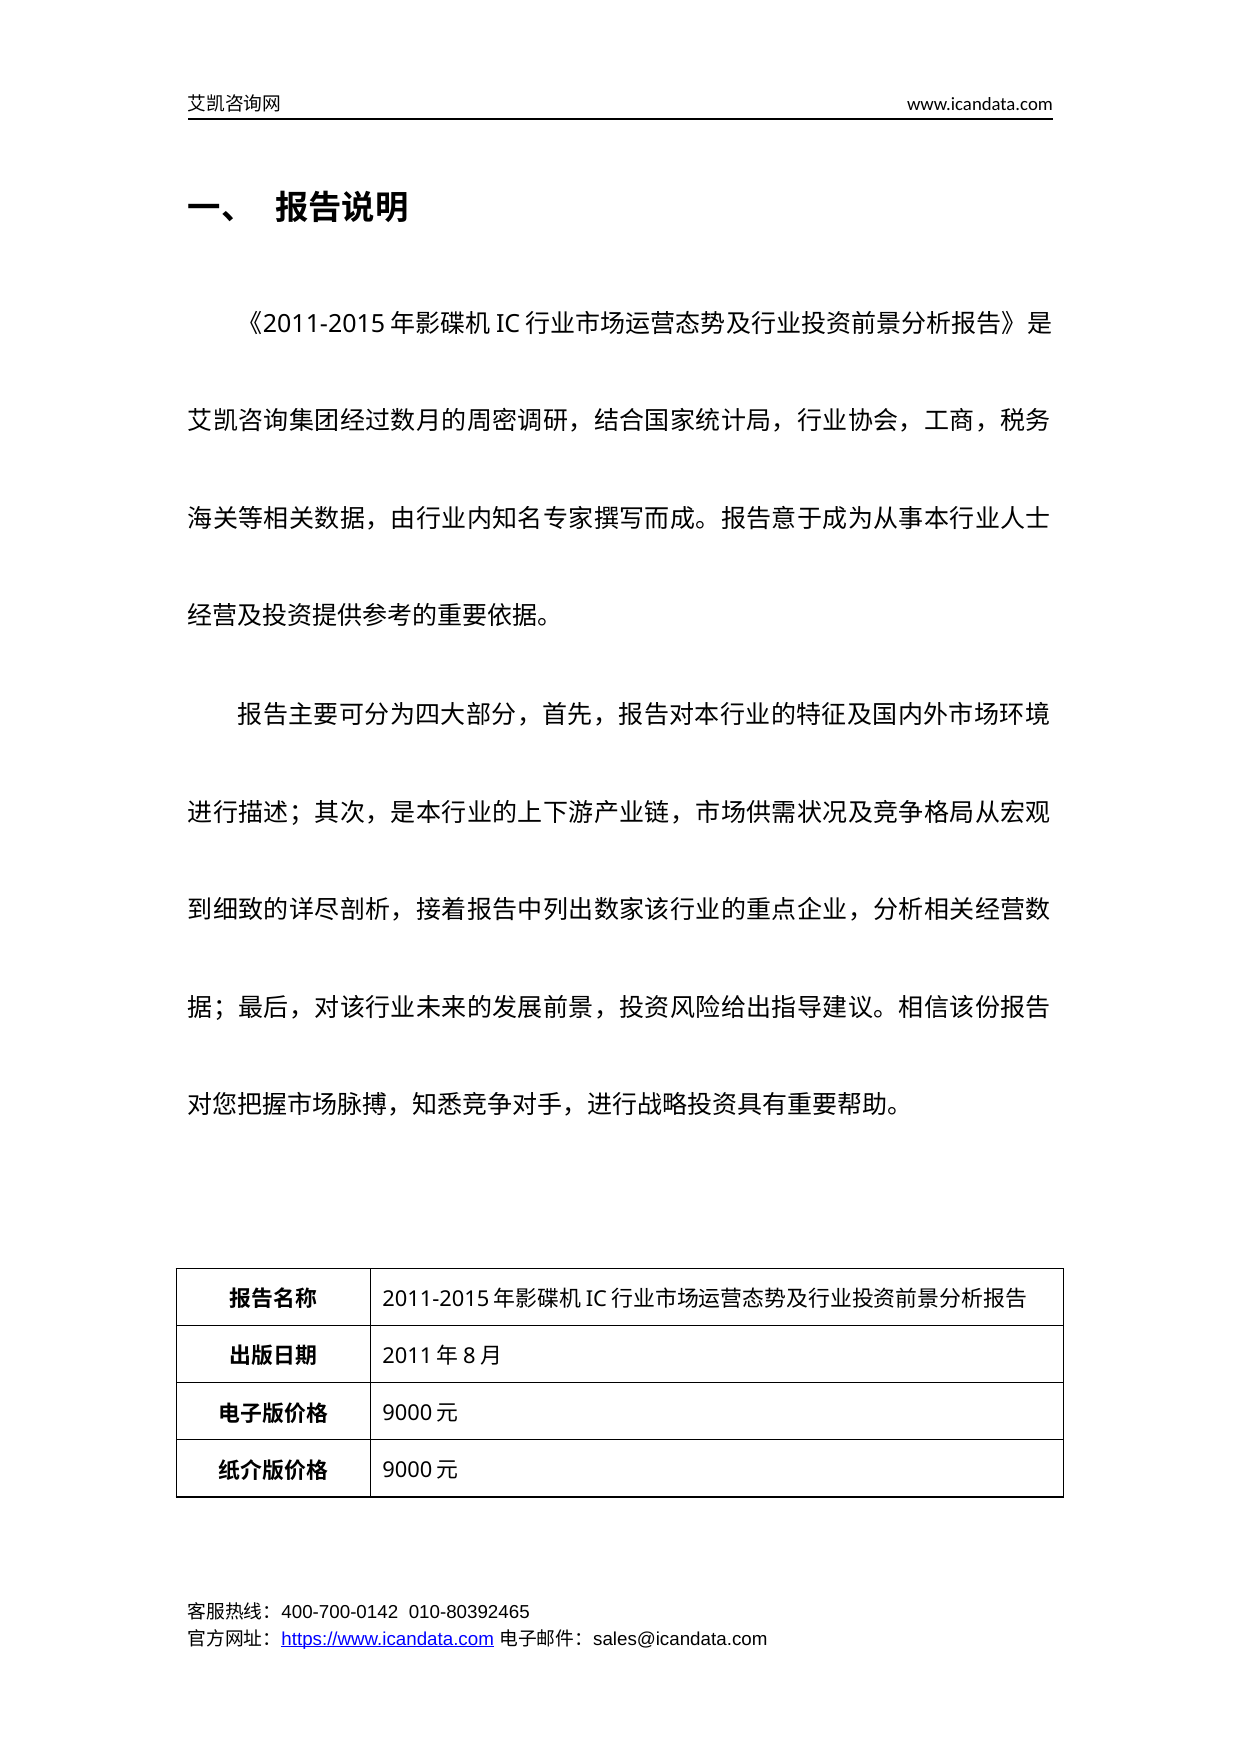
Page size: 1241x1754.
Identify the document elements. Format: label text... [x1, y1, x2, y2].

table_cell 出版日期 [177, 1326, 370, 1382]
table_header 2011-2015年影碟机IC行业市场运营态势及行业投资前景分析报告 [371, 1269, 1063, 1325]
table_cell 2011年8月 [371, 1326, 1063, 1382]
table_cell 9000元 [371, 1440, 1063, 1496]
table_cell 电子版价格 [177, 1383, 370, 1439]
text 《2011-2015年影碟机IC行业市场运营态势及行业投资前景分析报告》是艾凯咨询集团经过数月的周密调研，结合国家统计局，行业协会，工商，税务海关等相关数据，由行业内知名专家撰写而成。报告意于成为从事本行业人士经营及投资提供参考的重要依据。 [187, 289, 1053, 646]
table_header 报告名称 [177, 1269, 370, 1325]
table_cell 纸介版价格 [177, 1440, 370, 1496]
subtitle 报告说明 [187, 172, 1053, 237]
text 报告主要可分为四大部分，首先，报告对本行业的特征及国内外市场环境进行描述；其次，是本行业的上下游产业链，市场供需状况及竞争格局从宏观到细致的详尽剖析，接着报告中列出数家该行业的重点企业，分析相关经营数据；最后，对该行业未来的发展前景，投资风险给出指导建议。相信该份报告对您把握市场脉搏，知悉竞争对手，进行战略投资具有重要帮助。 [187, 681, 1053, 1136]
table_cell 9000元 [371, 1383, 1063, 1439]
